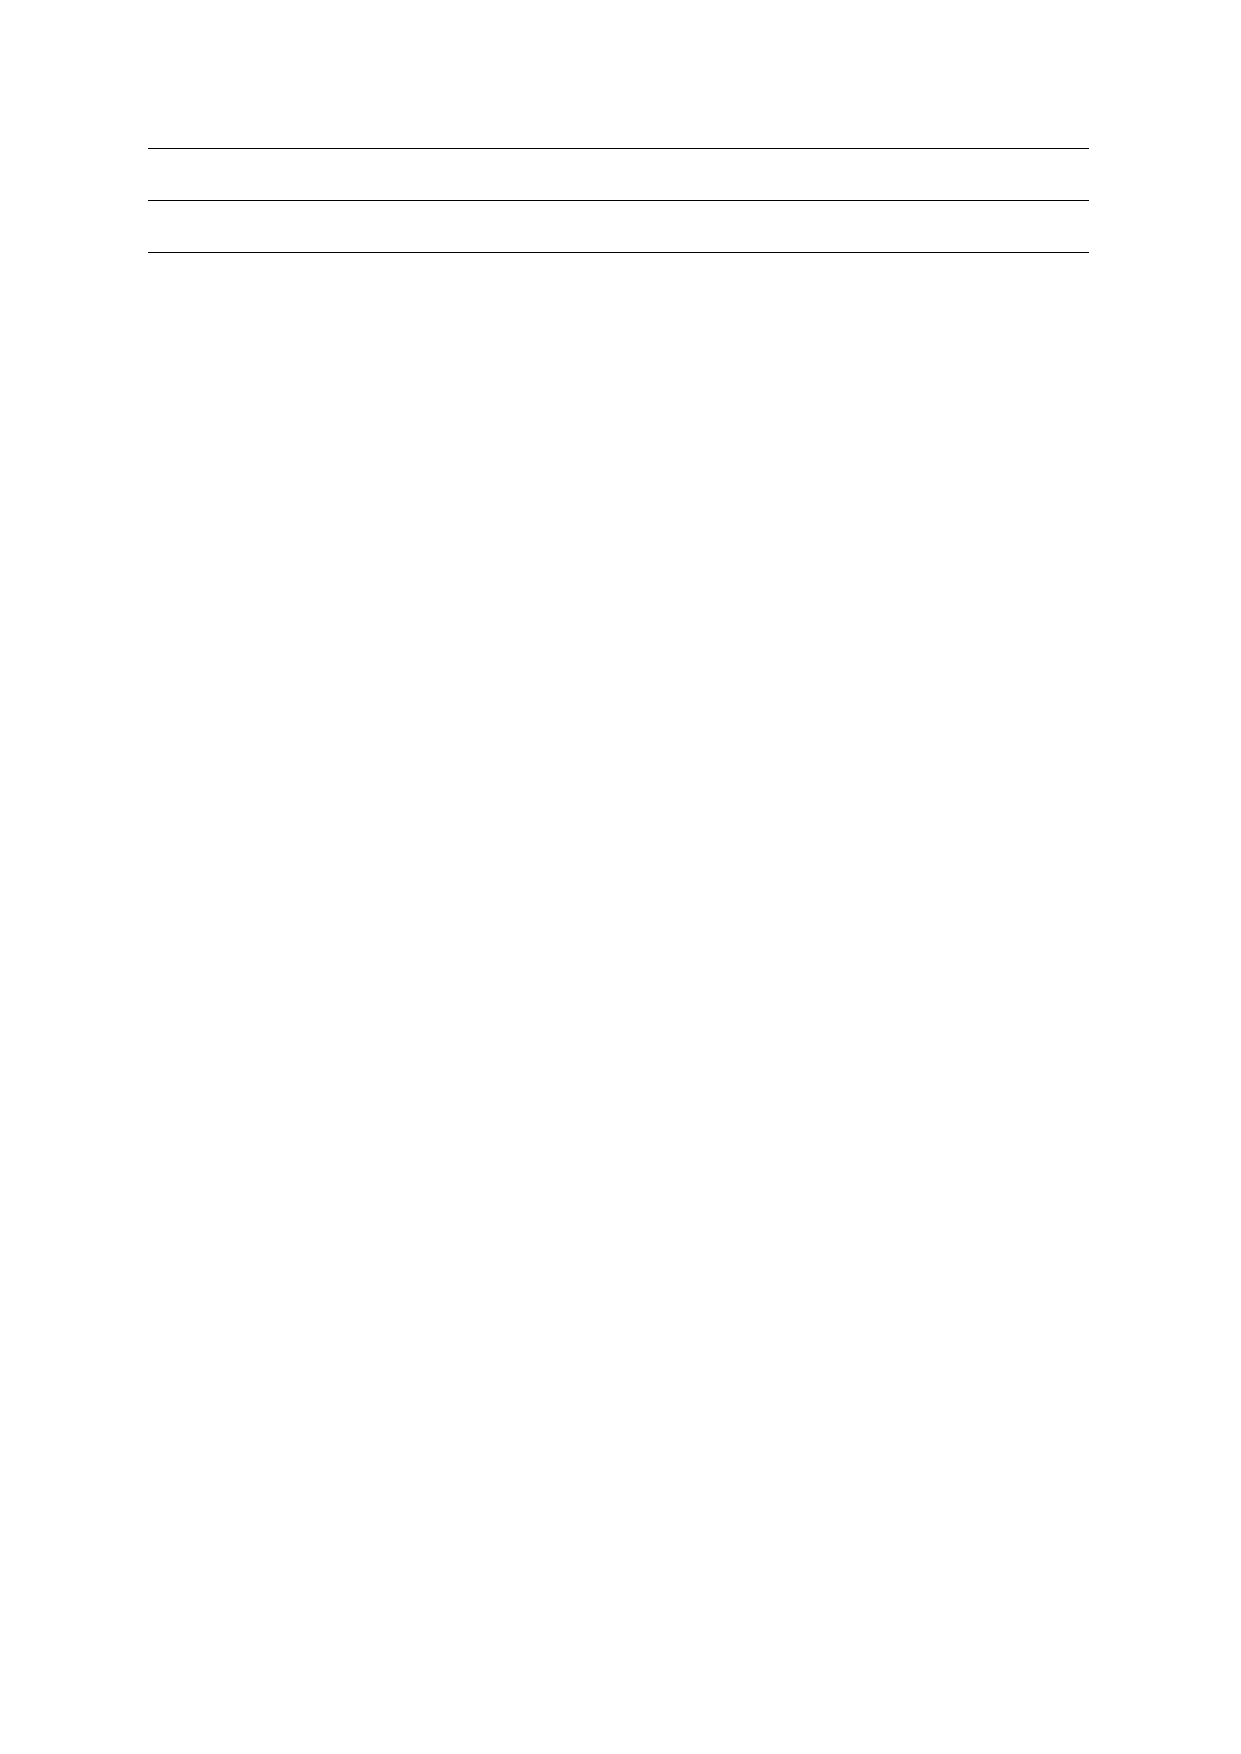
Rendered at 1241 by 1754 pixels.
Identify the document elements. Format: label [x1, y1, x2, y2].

table_cell [618, 201, 1089, 252]
table_cell [618, 149, 1089, 200]
table_cell [148, 149, 618, 200]
table_cell [148, 201, 618, 252]
